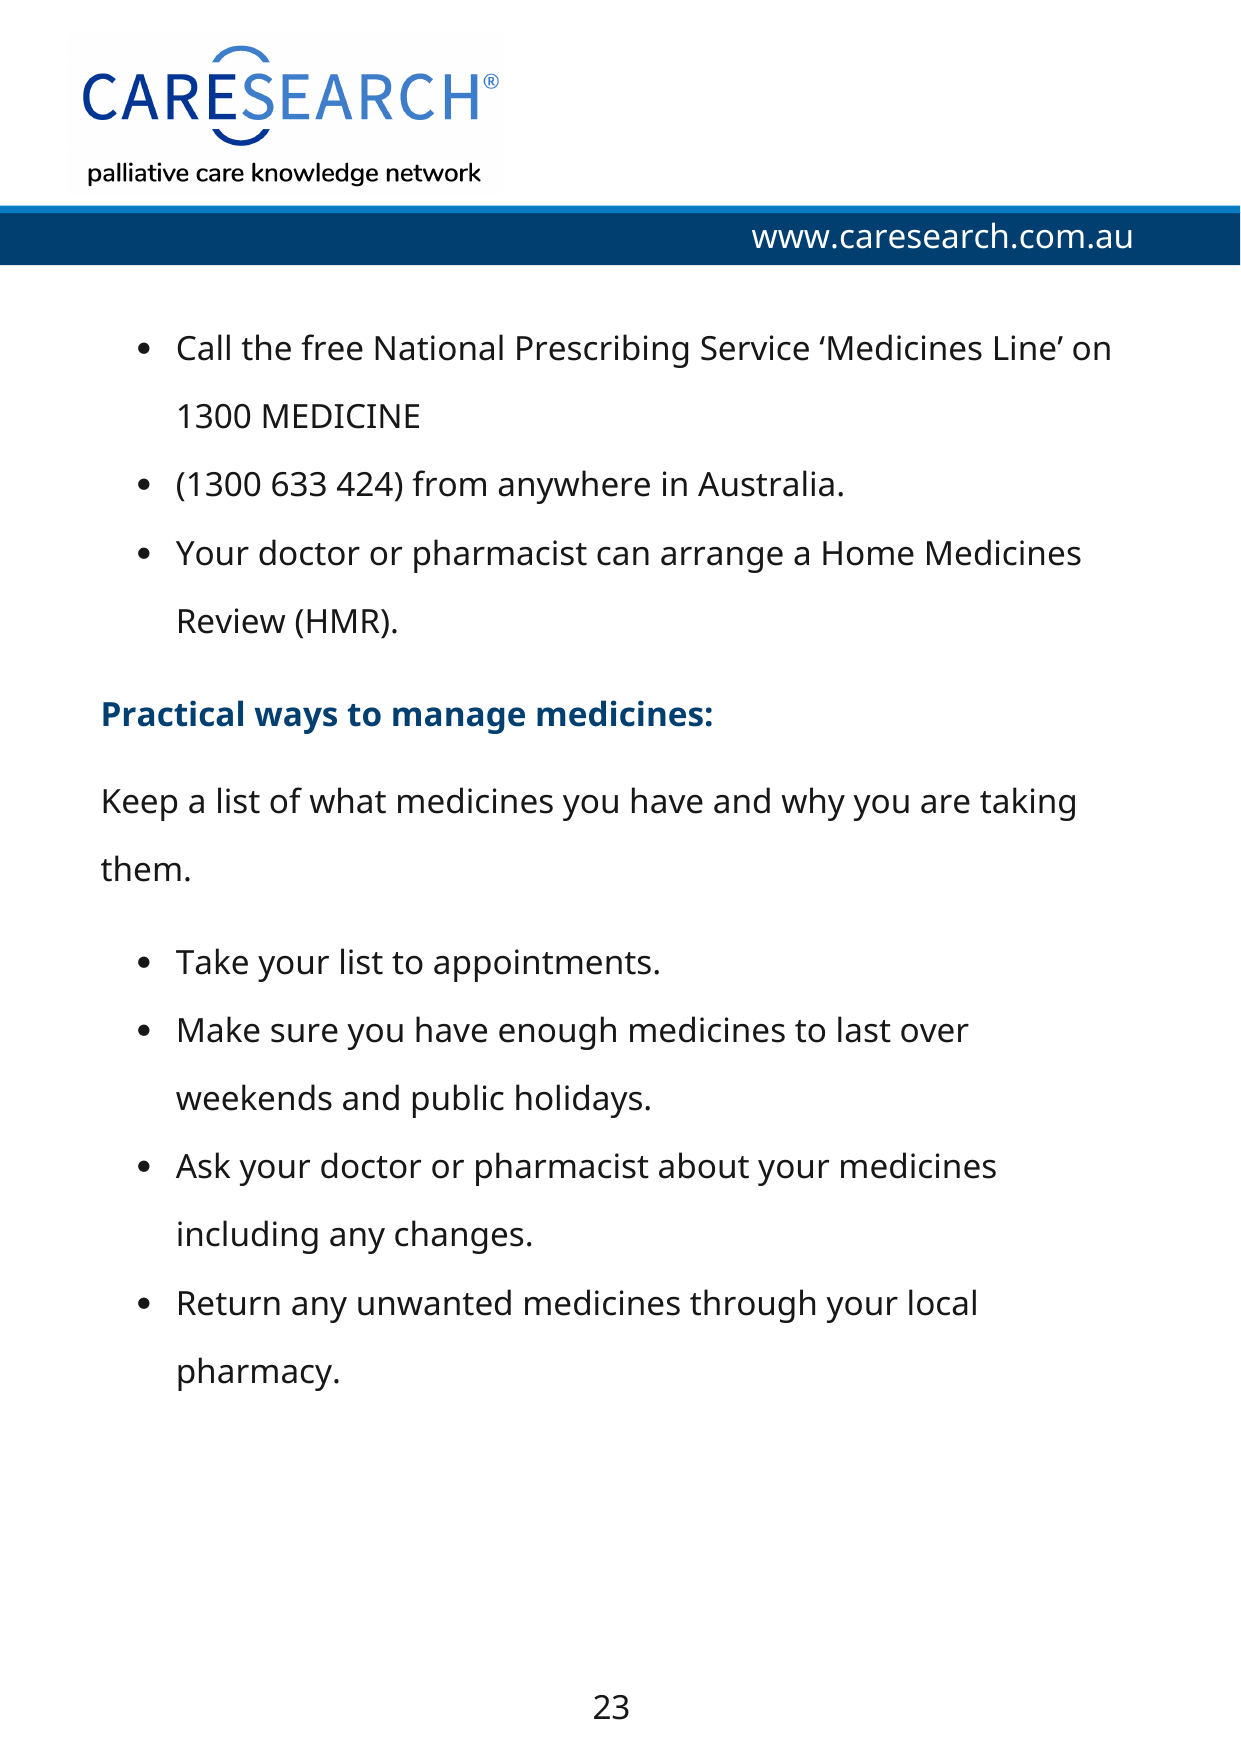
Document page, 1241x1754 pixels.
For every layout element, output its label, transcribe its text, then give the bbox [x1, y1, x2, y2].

list Ask your doctor or pharmacist about your medicines including any changes. [138, 1143, 1122, 1257]
list Return any unwanted medicines through your local pharmacy. [138, 1279, 1122, 1393]
picture [67, 33, 504, 194]
list Call the free National Prescribing Service ‘Medicines Line’ on 1300 MEDICINE [138, 325, 1122, 438]
list Take your list to appointments. [138, 939, 1122, 984]
subtitle Practical ways to manage medicines: [100, 691, 1122, 736]
list Your doctor or pharmacist can arrange a Home Medicines Review (HMR). [138, 529, 1122, 643]
list (1300 633 424) from anywhere in Australia. [138, 461, 1122, 507]
text Keep a list of what medicines you have and why you are taking them. [100, 777, 1122, 891]
list Make sure you have enough medicines to last over weekends and public holidays. [138, 1007, 1122, 1120]
